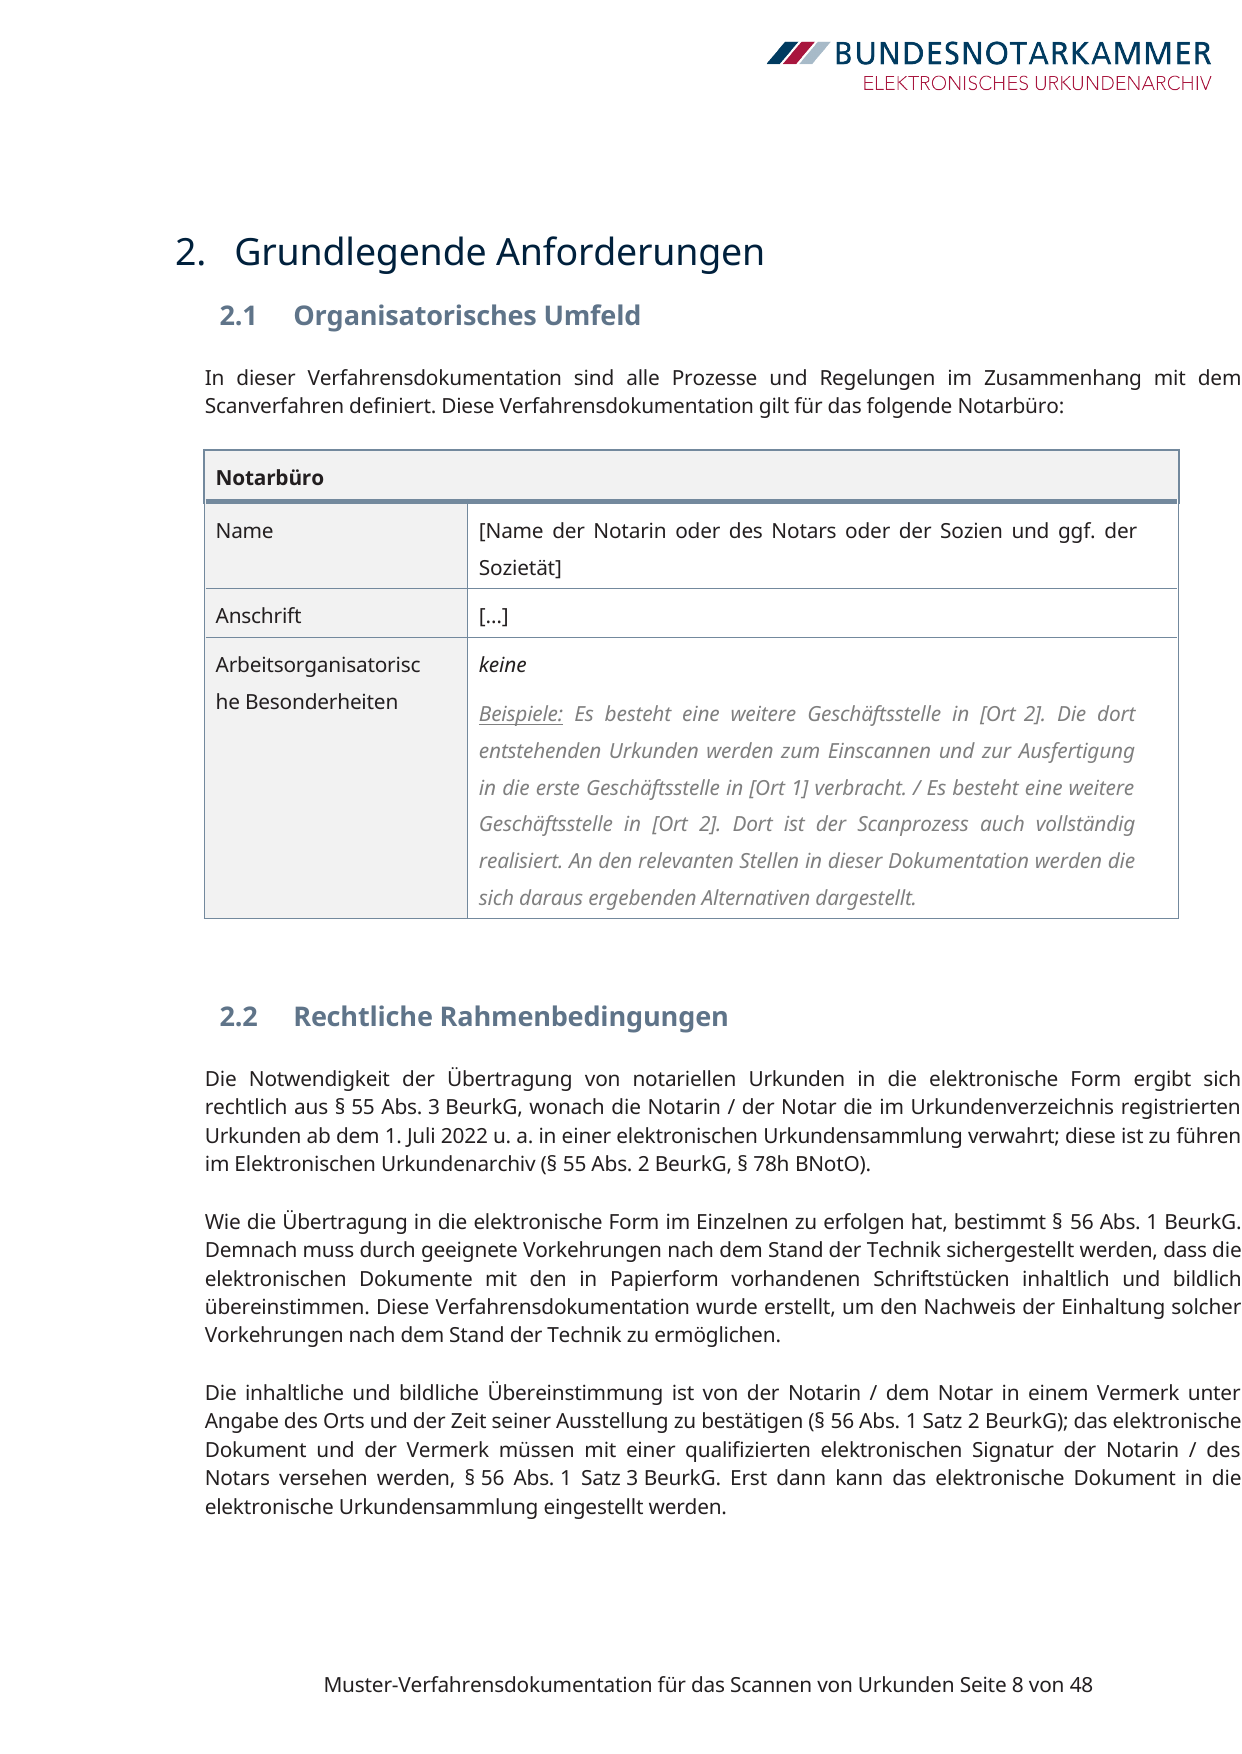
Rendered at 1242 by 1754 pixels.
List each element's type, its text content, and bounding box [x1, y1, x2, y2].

table_cell Name [205, 500, 467, 588]
table_cell [Name der Notarin oder des Notars oder der Sozien und ggf. der Sozietät] [468, 499, 1178, 588]
table_cell Arbeitsorganisatorische Besonderheiten [205, 638, 467, 918]
text In dieser Verfahrensdokumentation sind alle Prozesse und Regelungen im Zusammenhang mit dem Scanverfahren definiert. Diese Verfahrensdokumentation gilt für das folgende Notarbüro: [204, 363, 1242, 420]
text Wie die Übertragung in die elektronische Form im Einzelnen zu erfolgen hat, bestimmt § 56 Abs. 1 BeurkG. Demnach muss durch geeignete Vorkehrungen nach dem Stand der Technik sichergestellt werden, dass die elektronischen Dokumente mit den in Papierform vorhandenen Schriftstücken inhaltlich und bildlich übereinstimmen. Diese Verfahrensdokumentation wurde erstellt, um den Nachweis der Einhaltung solcher Vorkehrungen nach dem Stand der Technik zu ermöglichen. [204, 1207, 1242, 1349]
table_cell keine Beispiele: Es besteht eine weitere Geschäftsstelle in [Ort 2]. Die dort entstehenden Urkunden werden zum Einscannen und zur Ausfertigung in die erste Geschäftsstelle in [Ort 1] verbracht. / Es besteht eine weitere Geschäftsstelle in [Ort 2]. Dort ist der Scanprozess auch vollständig realisiert. An den relevanten Stellen in dieser Dokumentation werden die sich daraus ergebenden Alternativen dargestellt. [468, 637, 1178, 918]
table_cell […] [468, 588, 1178, 637]
text Die inhaltliche und bildliche Übereinstimmung ist von der Notarin / dem Notar in einem Vermerk unter Angabe des Orts und der Zeit seiner Ausstellung zu bestätigen (§ 56 Abs. 1 Satz 2 BeurkG); das elektronische Dokument und der Vermerk müssen mit einer qualifizierten elektronischen Signatur der Notarin / des Notars versehen werden, § 56 Abs. 1 Satz 3 BeurkG. Erst dann kann das elektronische Dokument in die elektronische Urkundensammlung eingestellt werden. [204, 1378, 1242, 1520]
table_header Notarbüro [205, 451, 1178, 499]
subtitle Grundlegende Anforderungen [175, 225, 1237, 276]
table_cell Anschrift [205, 589, 467, 637]
text Die Notwendigkeit der Übertragung von notariellen Urkunden in die elektronische Form ergibt sich rechtlich aus § 55 Abs. 3 BeurkG, wonach die Notarin / der Notar die im Urkundenverzeichnis registrierten Urkunden ab dem 1. Juli 2022 u. a. in einer elektronischen Urkundensammlung verwahrt; diese ist zu führen im Elektronischen Urkundenarchiv (§ 55 Abs. 2 BeurkG, § 78h BNotO). [204, 1064, 1242, 1178]
subtitle 2.1 Organisatorisches Umfeld [219, 297, 1237, 334]
subtitle 2.2 Rechtliche Rahmenbedingungen [219, 998, 1237, 1035]
picture [766, 36, 1213, 95]
